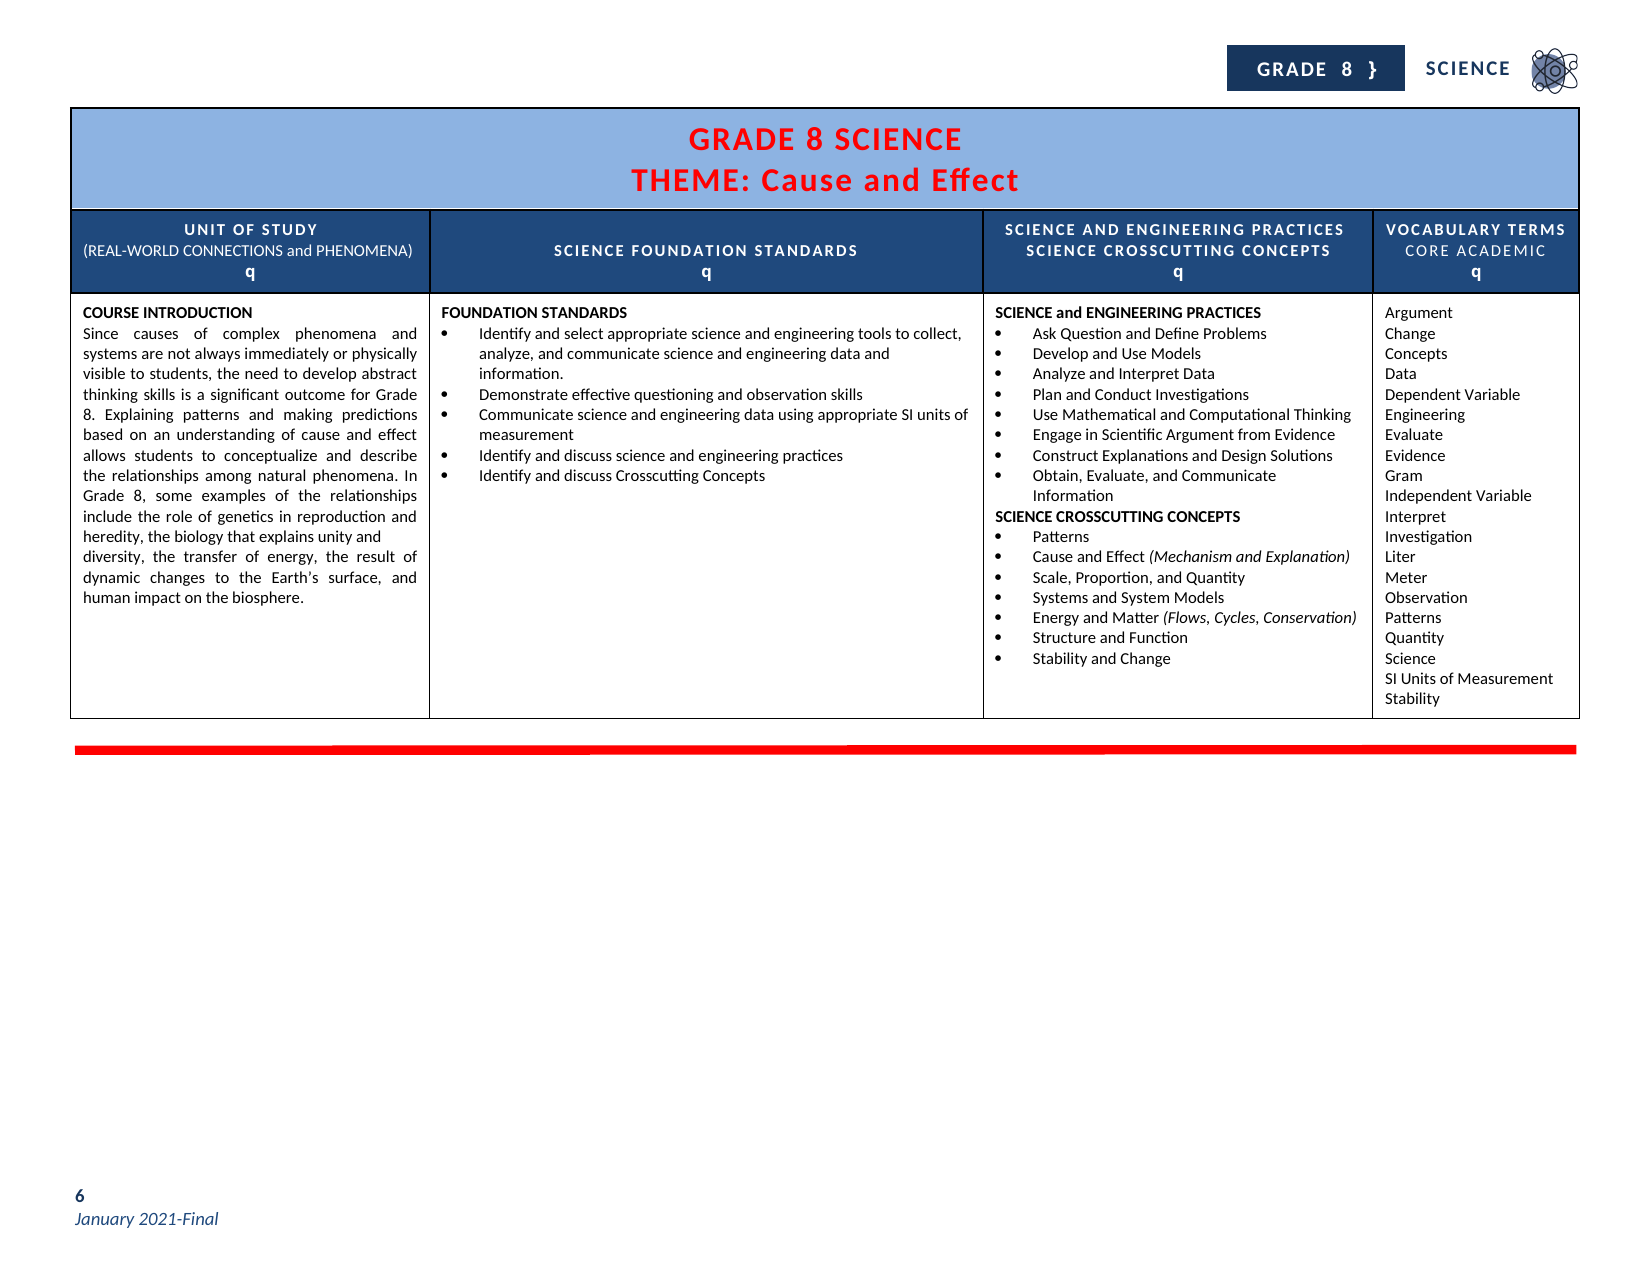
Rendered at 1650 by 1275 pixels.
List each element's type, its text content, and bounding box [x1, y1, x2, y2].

table_header GRADE 8 SCIENCE THEME: Cause and Effect [72, 109, 1578, 208]
table_cell VOCABULARY TERMS CORE ACADEMIC q [1374, 211, 1578, 292]
table_cell COURSE INTRODUCTION Since causes of complex phenomena and systems are not always immediately or physically visible to students, the need to develop abstract thinking skills is a significant outcome for Grade 8. Explaining patterns and making predictions based on an understanding of cause and effect allows students to conceptualize and describe the relationships among natural phenomena. In Grade 8, some examples of the relationships include the role of genetics in reproduction and heredity, the biology that explains unity and diversity, the transfer of energy, the result of dynamic changes to the Earth’s surface, and human impact on the biosphere. [71, 294, 429, 718]
table_cell FOUNDATION STANDARDS Identify and select appropriate science and engineering tools to collect, analyze, and communicate science and engineering data and information. Demonstrate effective questioning and observation skills Communicate science and engineering data using appropriate SI units of measurement Identify and discuss science and engineering practices Identify and discuss Crosscutting Concepts [430, 294, 983, 718]
table_cell UNIT OF STUDY (REAL-WORLD CONNECTIONS and PHENOMENA) q [72, 211, 429, 292]
table_cell Argument Change Concepts Data Dependent Variable Engineering Evaluate Evidence Gram Independent Variable Interpret Investigation Liter Meter Observation Patterns Quantity Science SI Units of Measurement Stability [1373, 294, 1579, 718]
table_cell SCIENCE AND ENGINEERING PRACTICES SCIENCE CROSSCUTTING CONCEPTS q [984, 211, 1372, 292]
table_cell SCIENCE and ENGINEERING PRACTICES Ask Question and Define Problems Develop and Use Models Analyze and Interpret Data Plan and Conduct Investigations Use Mathematical and Computational Thinking Engage in Scientific Argument from Evidence Construct Explanations and Design Solutions Obtain, Evaluate, and Communicate Information SCIENCE CROSSCUTTING CONCEPTS Patterns Cause and Effect (Mechanism and Explanation) Scale, Proportion, and Quantity Systems and System Models Energy and Matter (Flows, Cycles, Conservation) Structure and Function Stability and Change [984, 294, 1372, 718]
table_cell SCIENCE FOUNDATION STANDARDS q [431, 211, 982, 292]
